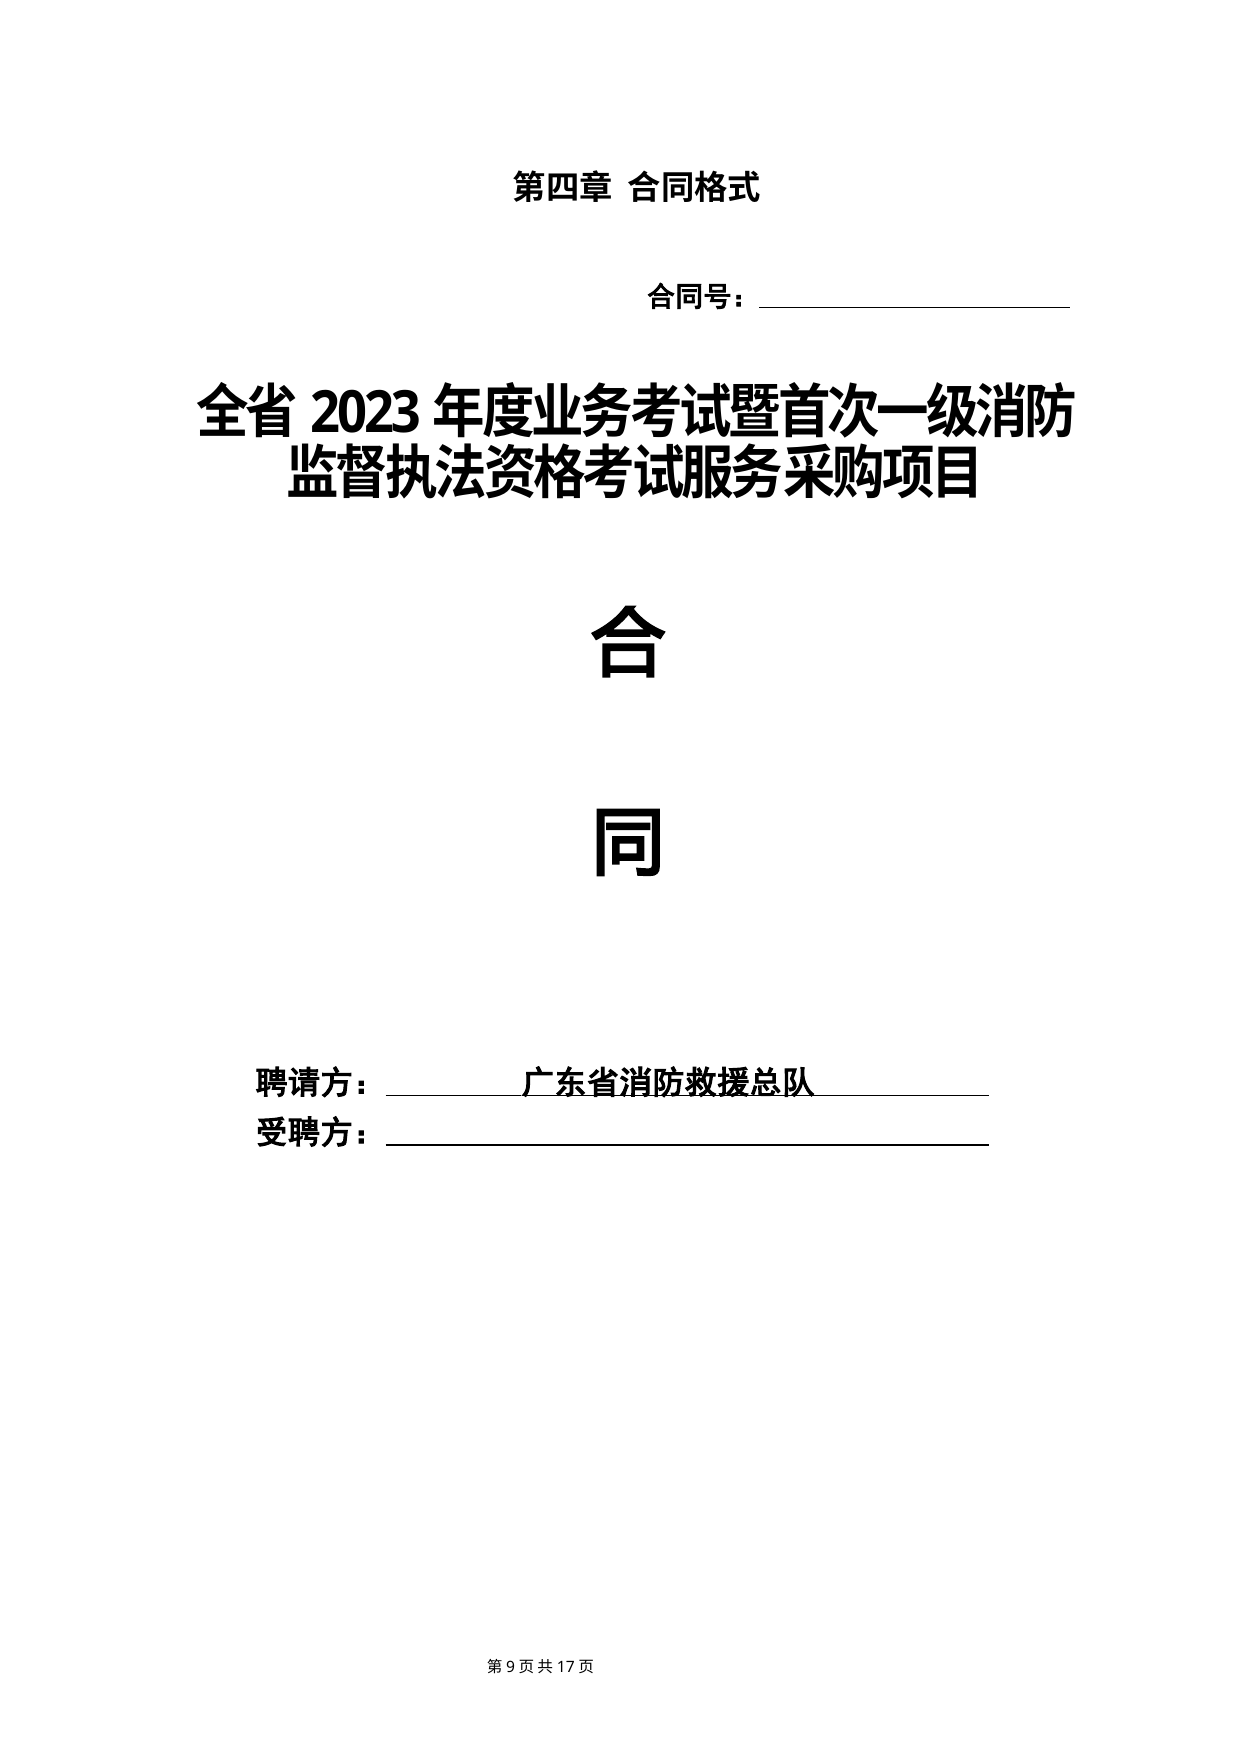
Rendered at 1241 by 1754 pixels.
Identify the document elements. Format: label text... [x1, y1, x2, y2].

title 合同 [592, 589, 667, 886]
text 聘请方： 广东省消防救援总队 受聘方： [255, 1061, 989, 1148]
text 合同号： [647, 278, 1098, 310]
text 第四章 合同格式 [175, 160, 1098, 209]
text 全省2023年度业务考试暨首次一级消防监督执法资格考试服务采购项目 [175, 382, 1098, 506]
